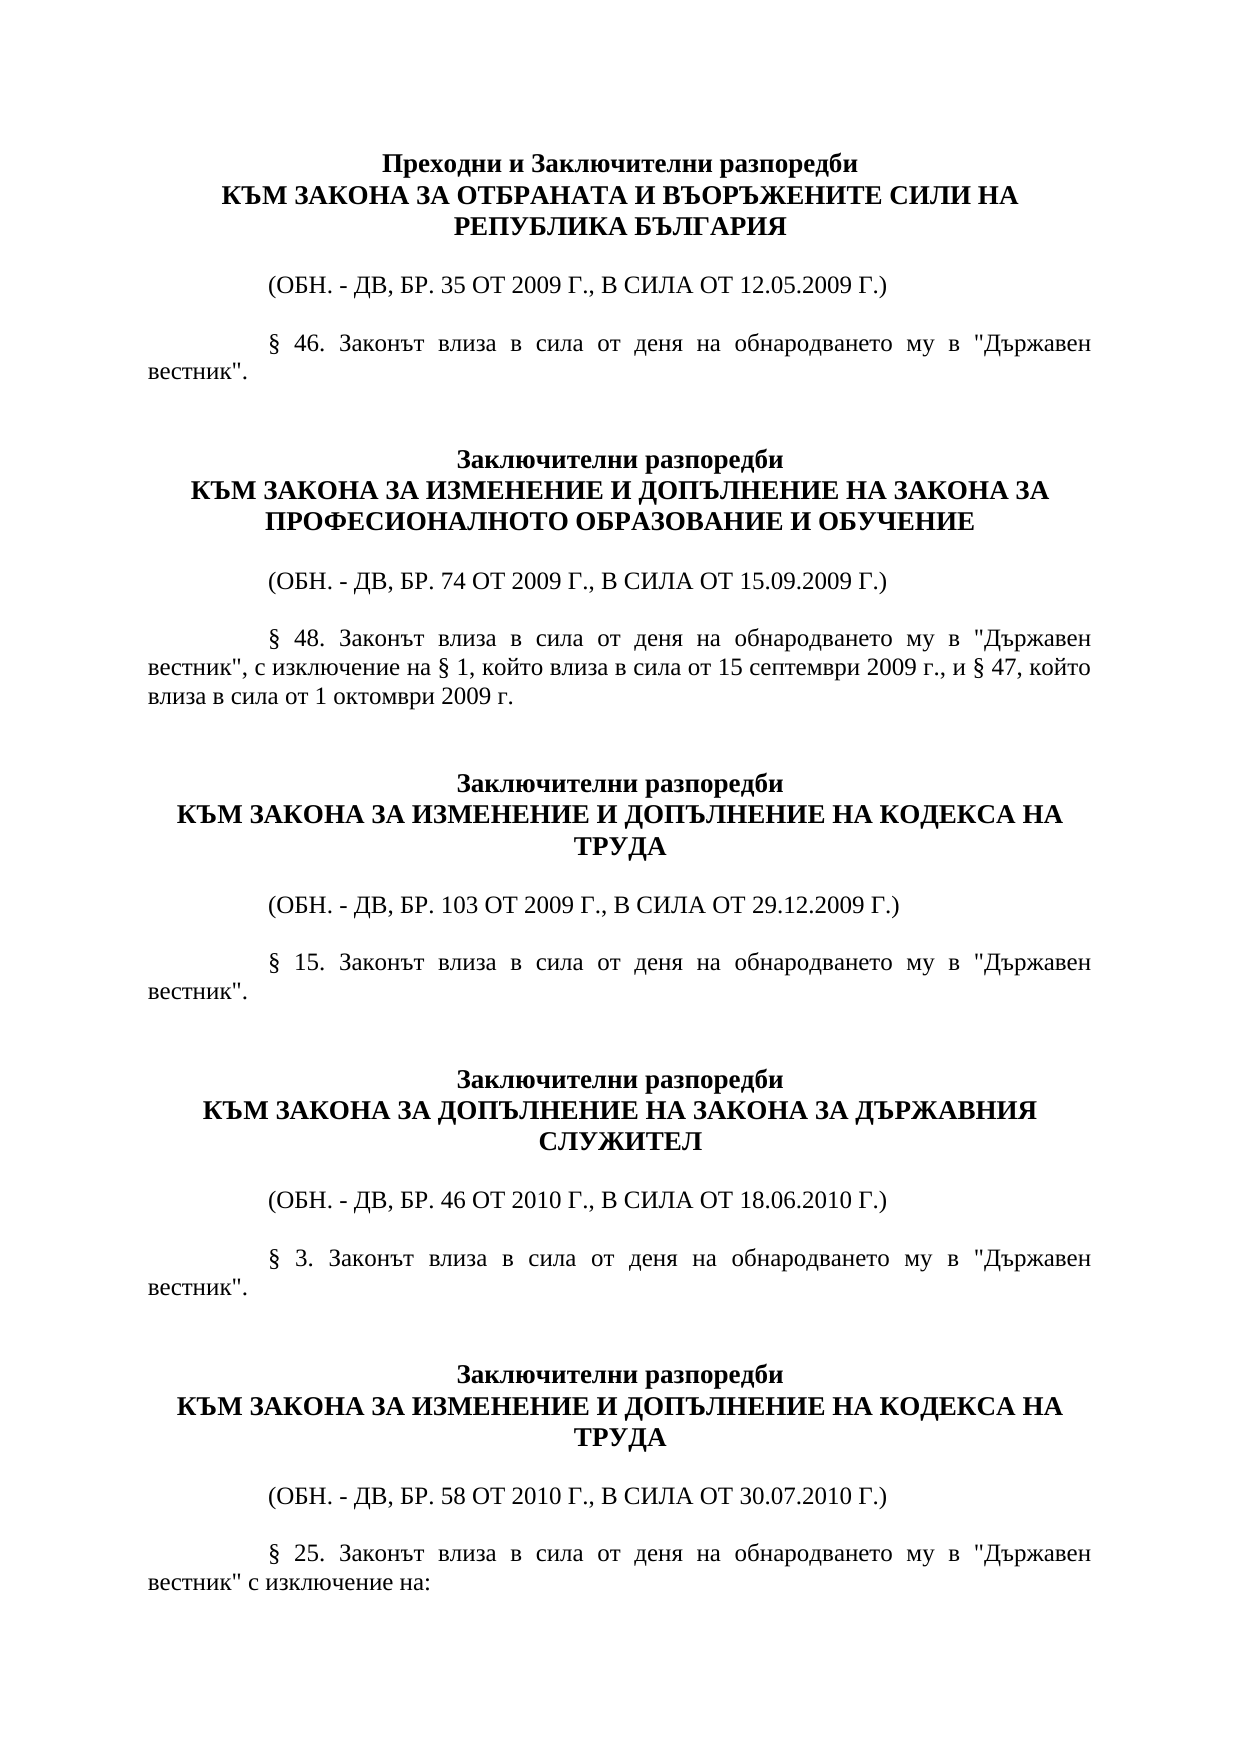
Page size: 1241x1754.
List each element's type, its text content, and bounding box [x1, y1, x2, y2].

text § 25. Законът влиза в сила от деня на обнародването му в "Държавен вестник" с изключение на: [148, 1538, 1093, 1596]
text Заключителни разпоредби КЪМ ЗАКОНА ЗА ИЗМЕНЕНИЕ И ДОПЪЛНЕНИЕ НА КОДЕКСА НА ТРУДА [148, 1358, 1093, 1452]
text § 15. Законът влиза в сила от деня на обнародването му в "Държавен вестник". [148, 947, 1093, 1005]
text § 46. Законът влиза в сила от деня на обнародването му в "Държавен вестник". [148, 328, 1093, 385]
text Преходни и Заключителни разпоредби КЪМ ЗАКОНА ЗА ОТБРАНАТА И ВЪОРЪЖЕНИТЕ СИЛИ НА РЕПУБЛИКА БЪЛГАРИЯ [148, 148, 1093, 241]
text (ОБН. - ДВ, БР. 58 ОТ 2010 Г., В СИЛА ОТ 30.07.2010 Г.) [148, 1481, 1093, 1510]
text Заключителни разпоредби КЪМ ЗАКОНА ЗА ИЗМЕНЕНИЕ И ДОПЪЛНЕНИЕ НА КОДЕКСА НА ТРУДА [148, 767, 1093, 861]
text (ОБН. - ДВ, БР. 103 ОТ 2009 Г., В СИЛА ОТ 29.12.2009 Г.) [148, 890, 1093, 919]
text (ОБН. - ДВ, БР. 74 ОТ 2009 Г., В СИЛА ОТ 15.09.2009 Г.) [148, 566, 1093, 594]
text Заключителни разпоредби КЪМ ЗАКОНА ЗА ИЗМЕНЕНИЕ И ДОПЪЛНЕНИЕ НА ЗАКОНА ЗА ПРОФЕСИОНАЛНОТО ОБРАЗОВАНИЕ И ОБУЧЕНИЕ [148, 443, 1093, 537]
text § 3. Законът влиза в сила от деня на обнародването му в "Държавен вестник". [148, 1243, 1093, 1301]
text § 48. Законът влиза в сила от деня на обнародването му в "Държавен вестник", с изключение на § 1, който влиза в сила от 15 септември 2009 г., и § 47, който влиза в сила от 1 октомври 2009 г. [148, 623, 1093, 709]
text Заключителни разпоредби КЪМ ЗАКОНА ЗА ДОПЪЛНЕНИЕ НА ЗАКОНА ЗА ДЪРЖАВНИЯ СЛУЖИТЕЛ [148, 1063, 1093, 1156]
text (ОБН. - ДВ, БР. 35 ОТ 2009 Г., В СИЛА ОТ 12.05.2009 Г.) [148, 270, 1093, 299]
text (ОБН. - ДВ, БР. 46 ОТ 2010 Г., В СИЛА ОТ 18.06.2010 Г.) [148, 1186, 1093, 1214]
